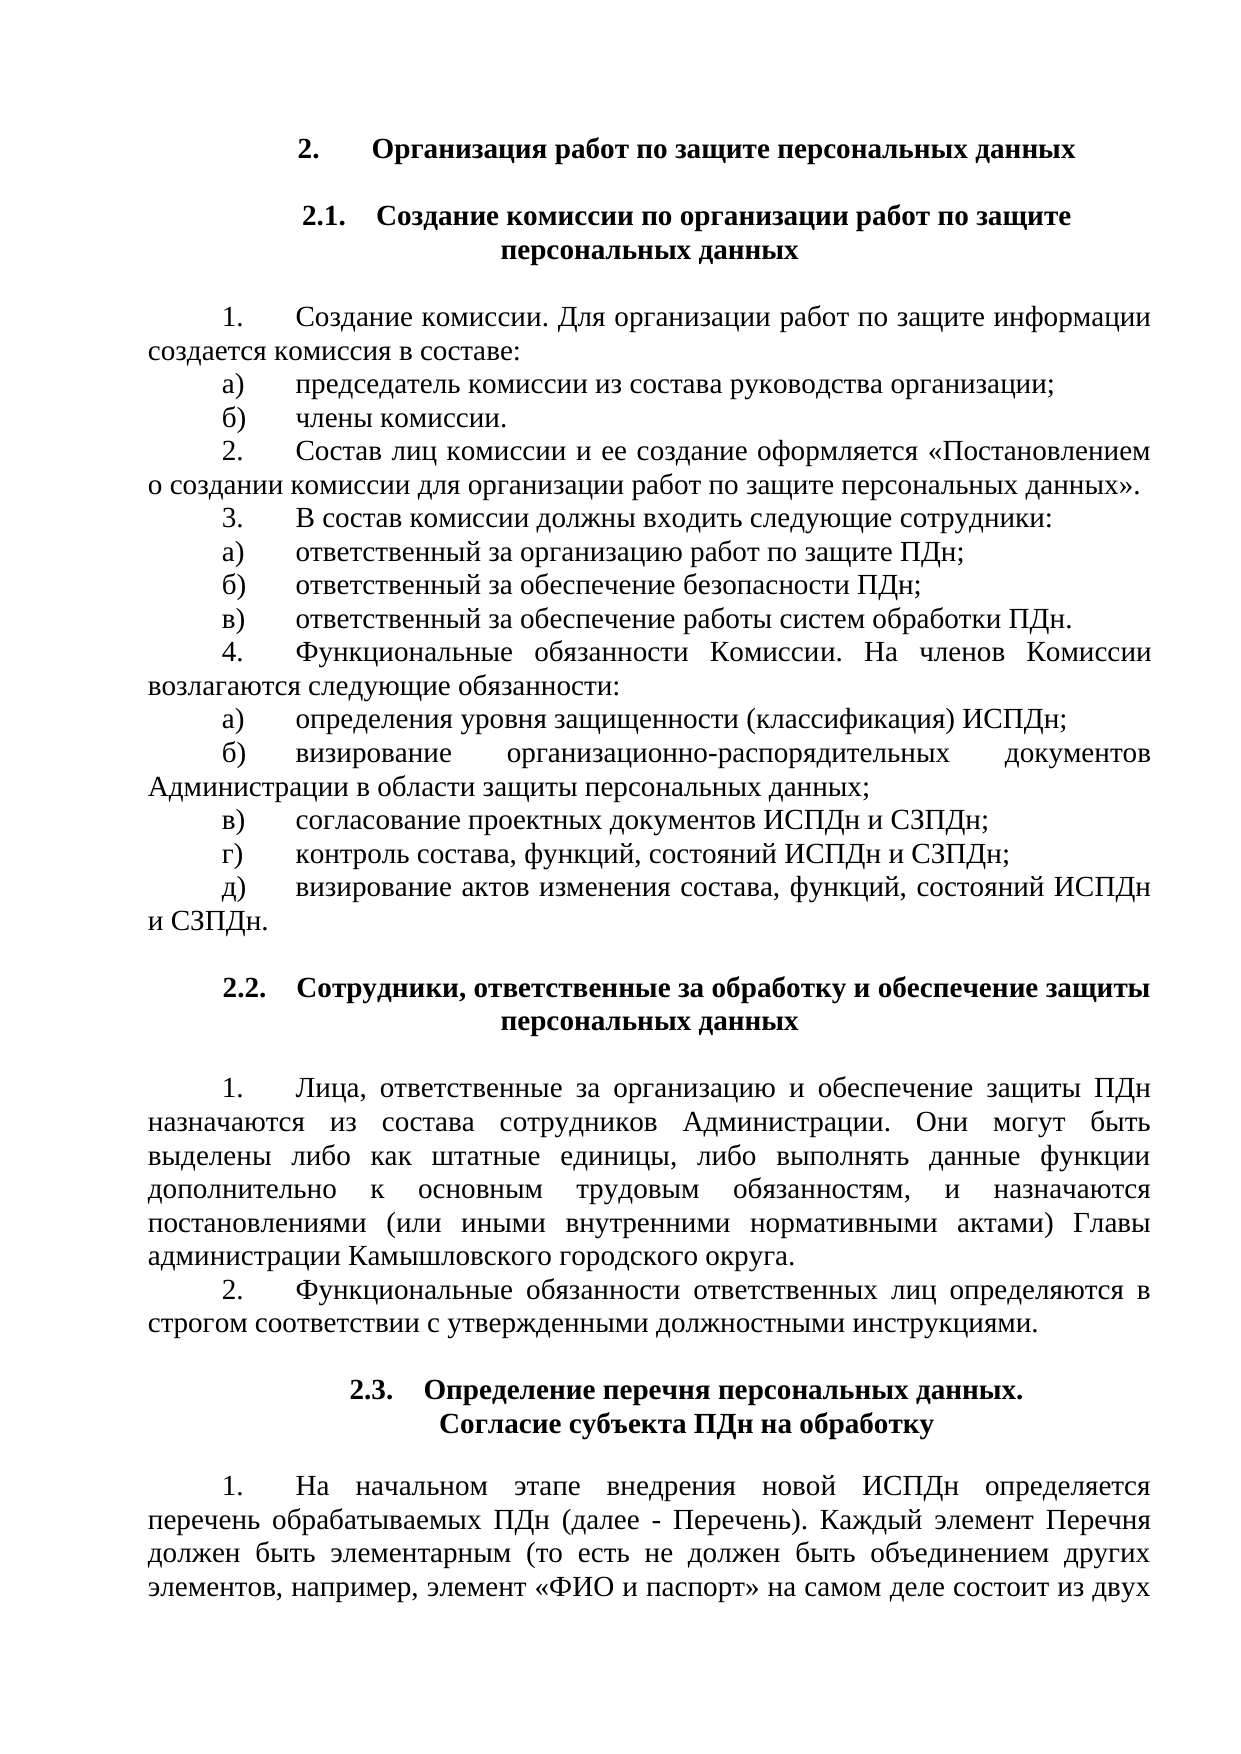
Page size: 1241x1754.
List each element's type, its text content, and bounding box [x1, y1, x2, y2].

list В состав комиссии должны входить следующие сотрудники: [148, 500, 1152, 534]
list члены комиссии. [148, 400, 1152, 433]
list ответственный за обеспечение безопасности ПДн; [148, 567, 1152, 601]
list Организация работ по защите персональных данных [148, 131, 1152, 165]
list согласование проектных документов ИСПДн и СЗПДн; [148, 802, 1152, 836]
list Создание комиссии. Для организации работ по защите информации создается комиссия в составе: [148, 299, 1152, 366]
list Функциональные обязанности ответственных лиц определяются в строгом соответствии с утвержденными должностными инструкциями. [148, 1272, 1152, 1339]
list Сотрудники, ответственные за обработку и обеспечение защиты персональных данных [148, 970, 1152, 1037]
list контроль состава, функций, состояний ИСПДн и СЗПДн; [148, 836, 1152, 869]
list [148, 1468, 1152, 1602]
list Определение перечня персональных данных. [148, 1372, 1152, 1406]
list определения уровня защищенности (классификация) ИСПДн; [148, 702, 1152, 735]
list визирование организационно-распорядительных документов Администрации в области защиты персональных данных; [148, 735, 1152, 802]
list Создание комиссии по организации работ по защите персональных данных [148, 198, 1152, 266]
list Лица, ответственные за организацию и обеспечение защиты ПДн назначаются из состава сотрудников Администрации. Они могут быть выделены либо как штатные единицы, либо выполнять данные функции дополнительно к основным трудовым обязанностям, и назначаются постановлениями (или иными внутренними нормативными актами) Главы администрации Камышловского городского округа. [148, 1071, 1152, 1272]
list Функциональные обязанности Комиссии. На членов Комиссии возлагаются следующие обязанности: [148, 634, 1152, 702]
list визирование актов изменения состава, функций, состояний ИСПДн и СЗПДн. [148, 869, 1152, 936]
list Состав лиц комиссии и ее создание оформляется «Постановлением о создании комиссии для организации работ по защите персональных данных». [148, 433, 1152, 500]
text Согласие субъекта ПДн на обработку [148, 1406, 1152, 1439]
list ответственный за обеспечение работы систем обработки ПДн. [148, 601, 1152, 634]
list ответственный за организацию работ по защите ПДн; [148, 534, 1152, 567]
list председатель комиссии из состава руководства организации; [148, 366, 1152, 400]
